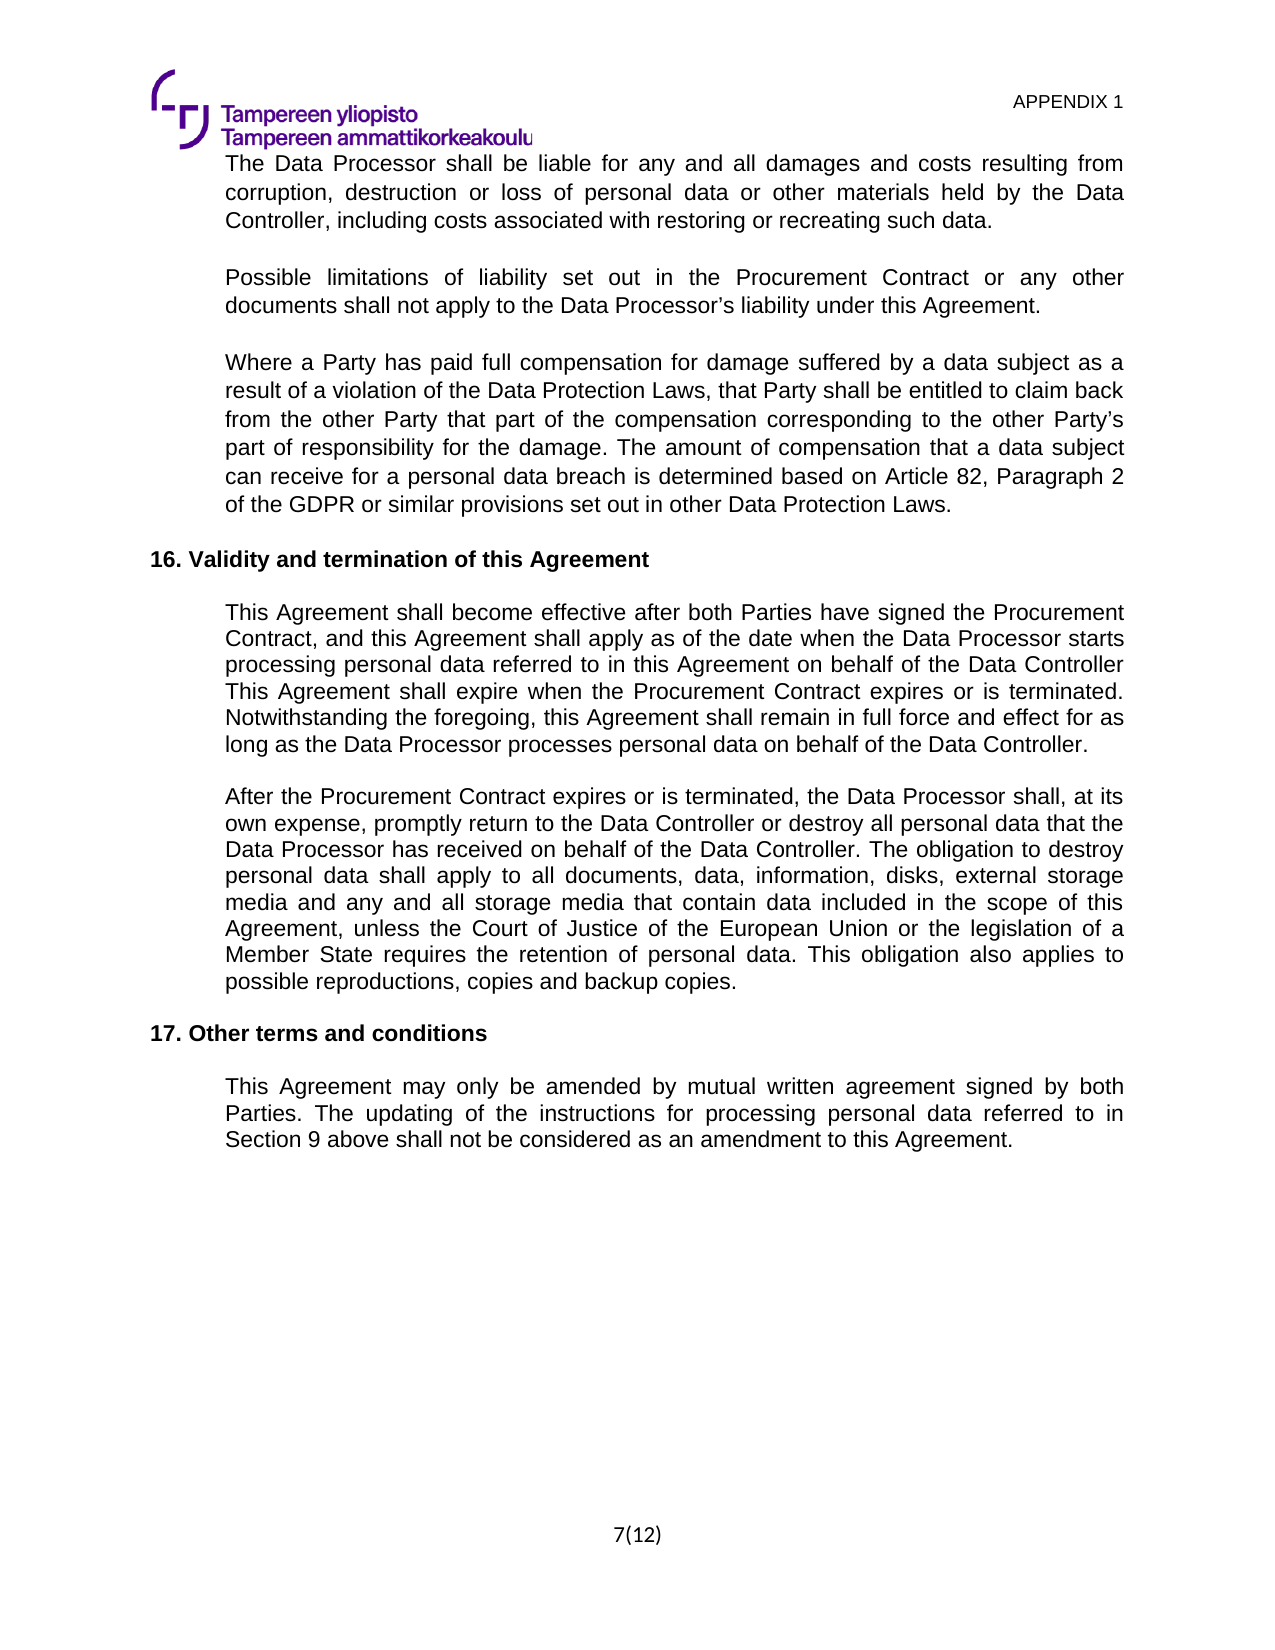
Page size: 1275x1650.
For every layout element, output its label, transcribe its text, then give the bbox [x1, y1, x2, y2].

list Validity and termination of this Agreement [150, 546, 1125, 572]
picture [150, 68, 533, 150]
list Other terms and conditions [150, 1020, 1125, 1047]
list Where a Party has paid full compensation for damage suffered by a data subject as a result of a violation of the Data Protection Laws, that Party shall be entitled to claim back from the other Party that part of the compensation corresponding to the other Party’s part of responsibility for the damage. The amount of compensation that a data subject can receive for a personal data breach is determined based on Article 82, Paragraph 2 of the GDPR or similar provisions set out in other Data Protection Laws. [225, 349, 1125, 518]
text After the Procurement Contract expires or is terminated, the Data Processor shall, at its own expense, promptly return to the Data Controller or destroy all personal data that the Data Processor has received on behalf of the Data Controller. The obligation to destroy personal data shall apply to all documents, data, information, disks, external storage media and any and all storage media that contain data included in the scope of this Agreement, unless the Court of Justice of the European Union or the legislation of a Member State requires the retention of personal data. This obligation also applies to possible reproductions, copies and backup copies. [225, 783, 1125, 994]
text This Agreement may only be amended by mutual written agreement signed by both Parties. The updating of the instructions for processing personal data referred to in Section 9 above shall not be considered as an amendment to this Agreement. [225, 1073, 1125, 1152]
list Possible limitations of liability set out in the Procurement Contract or any other documents shall not apply to the Data Processor’s liability under this Agreement. [225, 264, 1125, 318]
text This Agreement shall become effective after both Parties have signed the Procurement Contract, and this Agreement shall apply as of the date when the Data Processor starts processing personal data referred to in this Agreement on behalf of the Data Controller This Agreement shall expire when the Procurement Contract expires or is terminated. Notwithstanding the foregoing, this Agreement shall remain in full force and effect for as long as the Data Processor processes personal data on behalf of the Data Controller. [225, 599, 1125, 757]
list The Data Processor shall be liable for any and all damages and costs resulting from corruption, destruction or loss of personal data or other materials held by the Data Controller, including costs associated with restoring or recreating such data. [225, 150, 1125, 233]
